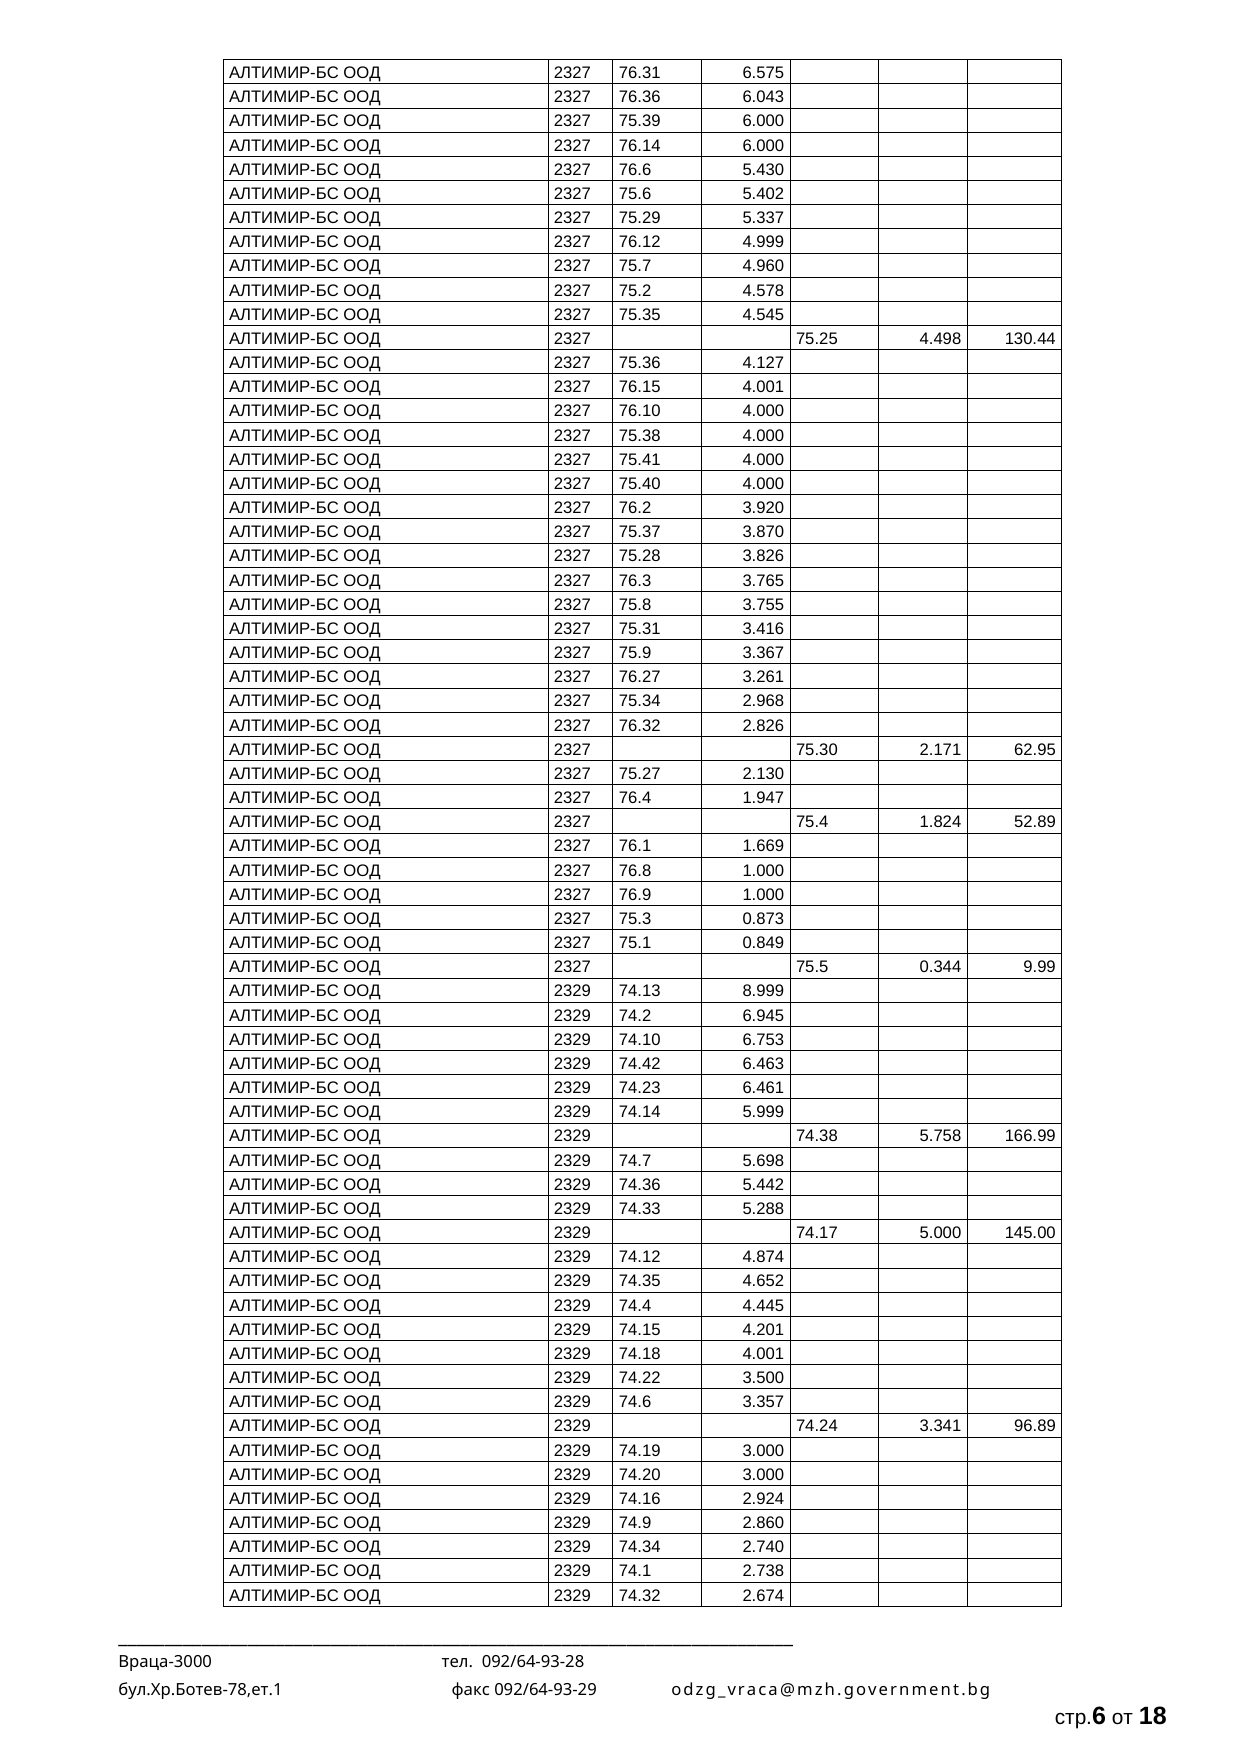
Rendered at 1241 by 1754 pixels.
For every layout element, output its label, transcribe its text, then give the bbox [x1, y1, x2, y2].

table_cell [791, 568, 878, 591]
table_cell 74.12 [613, 1244, 701, 1267]
table_cell 5.442 [702, 1172, 790, 1195]
table_cell [879, 1365, 967, 1388]
table_cell 6.945 [702, 1003, 790, 1026]
table_cell [791, 1003, 878, 1026]
table_cell АЛТИМИР-БС ООД [224, 785, 548, 808]
table_cell [613, 326, 701, 349]
table_cell 74.20 [613, 1462, 701, 1485]
table_cell [968, 350, 1061, 373]
table_cell [968, 60, 1061, 83]
table_cell [613, 954, 701, 977]
table_cell [791, 1486, 878, 1509]
table_cell [968, 1438, 1061, 1461]
table_cell [879, 1003, 967, 1026]
table_cell АЛТИМИР-БС ООД [224, 1196, 548, 1219]
table_cell 2327 [549, 133, 612, 156]
table_cell [968, 1317, 1061, 1340]
table_cell АЛТИМИР-БС ООД [224, 447, 548, 470]
table_cell 2327 [549, 109, 612, 132]
table_cell 2327 [549, 374, 612, 397]
table_cell 62.95 [968, 737, 1061, 760]
table_cell [968, 109, 1061, 132]
table_cell [791, 1075, 878, 1098]
table_cell [968, 447, 1061, 470]
table_cell [791, 785, 878, 808]
table_cell 2329 [549, 1027, 612, 1050]
table_cell АЛТИМИР-БС ООД [224, 1244, 548, 1267]
table_cell [879, 761, 967, 784]
table_cell 6.000 [702, 109, 790, 132]
table_cell 0.344 [879, 954, 967, 977]
table_cell АЛТИМИР-БС ООД [224, 1583, 548, 1606]
table_cell АЛТИМИР-БС ООД [224, 109, 548, 132]
table_cell АЛТИМИР-БС ООД [224, 1172, 548, 1195]
table_cell 6.043 [702, 84, 790, 107]
table_cell [968, 568, 1061, 591]
table_cell АЛТИМИР-БС ООД [224, 1293, 548, 1316]
table_cell АЛТИМИР-БС ООД [224, 254, 548, 277]
table_cell 75.5 [791, 954, 878, 977]
table_cell 76.1 [613, 834, 701, 857]
table_cell [613, 1220, 701, 1243]
table_cell [879, 60, 967, 83]
table_cell [791, 713, 878, 736]
table_cell 5.337 [702, 205, 790, 228]
table_cell 2329 [549, 1075, 612, 1098]
table_cell 2329 [549, 979, 612, 1002]
table_cell [968, 640, 1061, 663]
table_cell 75.38 [613, 423, 701, 446]
table_cell [613, 809, 701, 832]
table_cell [879, 834, 967, 857]
table_cell 75.1 [613, 930, 701, 953]
table_cell [968, 1244, 1061, 1267]
table_cell [968, 205, 1061, 228]
table_cell [879, 133, 967, 156]
table_cell [879, 1438, 967, 1461]
table_cell [879, 471, 967, 494]
table_cell 74.1 [613, 1559, 701, 1582]
table_cell [791, 278, 878, 301]
table_cell 2327 [549, 640, 612, 663]
table_cell 1.947 [702, 785, 790, 808]
table_cell [968, 979, 1061, 1002]
table_cell АЛТИМИР-БС ООД [224, 1051, 548, 1074]
table_cell [879, 592, 967, 615]
table_cell [791, 1172, 878, 1195]
table_cell 3.367 [702, 640, 790, 663]
table_cell 4.545 [702, 302, 790, 325]
table_cell 2327 [549, 326, 612, 349]
table_cell [879, 568, 967, 591]
table_cell [879, 1341, 967, 1364]
table_cell 2327 [549, 60, 612, 83]
table_cell 2329 [549, 1559, 612, 1582]
table_cell 3.826 [702, 544, 790, 567]
table_cell 5.698 [702, 1148, 790, 1171]
table_cell 2329 [549, 1341, 612, 1364]
table_cell 76.9 [613, 882, 701, 905]
table_cell 2.171 [879, 737, 967, 760]
table_cell 75.31 [613, 616, 701, 639]
table_cell 2329 [549, 1099, 612, 1122]
table_cell АЛТИМИР-БС ООД [224, 1269, 548, 1292]
table_cell 0.849 [702, 930, 790, 953]
table_cell 75.9 [613, 640, 701, 663]
table_cell [791, 471, 878, 494]
table_cell [879, 157, 967, 180]
table_cell 5.402 [702, 181, 790, 204]
table_cell 2327 [549, 737, 612, 760]
table_cell 2327 [549, 930, 612, 953]
table_cell 2327 [549, 954, 612, 977]
table_cell 2.674 [702, 1583, 790, 1606]
table_cell 75.35 [613, 302, 701, 325]
table_cell [791, 1099, 878, 1122]
table_cell [791, 1365, 878, 1388]
table_cell 2327 [549, 84, 612, 107]
table_cell 2327 [549, 809, 612, 832]
table_cell [968, 1583, 1061, 1606]
table_cell АЛТИМИР-БС ООД [224, 326, 548, 349]
table_cell [879, 254, 967, 277]
table_cell 2327 [549, 205, 612, 228]
table_cell АЛТИМИР-БС ООД [224, 568, 548, 591]
table_cell 2.738 [702, 1559, 790, 1582]
table_cell 6.575 [702, 60, 790, 83]
table_cell 2327 [549, 882, 612, 905]
table_cell АЛТИМИР-БС ООД [224, 471, 548, 494]
table_cell 2329 [549, 1438, 612, 1461]
table_cell АЛТИМИР-БС ООД [224, 1341, 548, 1364]
table_cell 6.000 [702, 133, 790, 156]
table_cell [791, 544, 878, 567]
table_cell [968, 1003, 1061, 1026]
table_cell [879, 1389, 967, 1412]
table_cell 75.29 [613, 205, 701, 228]
table_cell 74.19 [613, 1438, 701, 1461]
table_cell 2327 [549, 519, 612, 542]
table_cell [702, 809, 790, 832]
table_cell 4.000 [702, 471, 790, 494]
table_cell 2327 [549, 423, 612, 446]
table_cell [968, 1148, 1061, 1171]
table_cell АЛТИМИР-БС ООД [224, 278, 548, 301]
table_cell [791, 640, 878, 663]
table_cell [879, 1148, 967, 1171]
table_cell АЛТИМИР-БС ООД [224, 60, 548, 83]
table_cell [968, 1510, 1061, 1533]
table_cell [879, 689, 967, 712]
table_cell 2327 [549, 181, 612, 204]
table_cell 2329 [549, 1486, 612, 1509]
table_cell 75.8 [613, 592, 701, 615]
table_cell 75.37 [613, 519, 701, 542]
table_cell 2329 [549, 1462, 612, 1485]
table_cell 1.824 [879, 809, 967, 832]
table_cell 75.3 [613, 906, 701, 929]
table_cell [968, 1486, 1061, 1509]
table_cell 1.000 [702, 882, 790, 905]
table_cell [791, 1389, 878, 1412]
table_cell [968, 1075, 1061, 1098]
table_cell 2327 [549, 229, 612, 252]
table_cell [879, 350, 967, 373]
table_cell 2329 [549, 1414, 612, 1437]
table_cell АЛТИМИР-БС ООД [224, 423, 548, 446]
table_cell [968, 930, 1061, 953]
table_cell [791, 979, 878, 1002]
table_cell 75.34 [613, 689, 701, 712]
table_cell 2.924 [702, 1486, 790, 1509]
table_cell АЛТИМИР-БС ООД [224, 1075, 548, 1098]
table_cell 3.755 [702, 592, 790, 615]
table_cell [879, 302, 967, 325]
table_cell 4.000 [702, 423, 790, 446]
table_cell 4.445 [702, 1293, 790, 1316]
table_cell 75.7 [613, 254, 701, 277]
table_cell [879, 906, 967, 929]
table_cell 4.652 [702, 1269, 790, 1292]
table_cell 74.42 [613, 1051, 701, 1074]
table_cell АЛТИМИР-БС ООД [224, 350, 548, 373]
table_cell 2327 [549, 664, 612, 687]
table_cell 5.758 [879, 1124, 967, 1147]
table_cell [791, 399, 878, 422]
table_cell 3.416 [702, 616, 790, 639]
table_cell [968, 254, 1061, 277]
table_cell 145.00 [968, 1220, 1061, 1243]
table_cell [879, 1051, 967, 1074]
table_cell 76.15 [613, 374, 701, 397]
table_cell 3.500 [702, 1365, 790, 1388]
table_cell [791, 519, 878, 542]
table_cell 74.35 [613, 1269, 701, 1292]
table_cell [879, 979, 967, 1002]
table_cell 74.15 [613, 1317, 701, 1340]
table_cell АЛТИМИР-БС ООД [224, 713, 548, 736]
table_cell 1.000 [702, 858, 790, 881]
table_cell 2327 [549, 689, 612, 712]
table_cell 2329 [549, 1510, 612, 1533]
table_cell АЛТИМИР-БС ООД [224, 1414, 548, 1437]
table_cell 2327 [549, 495, 612, 518]
table_cell [879, 1462, 967, 1485]
table_cell [968, 181, 1061, 204]
table_cell 2.860 [702, 1510, 790, 1533]
table_cell АЛТИМИР-БС ООД [224, 399, 548, 422]
table_cell [968, 1099, 1061, 1122]
table_cell 2.968 [702, 689, 790, 712]
table_cell 76.12 [613, 229, 701, 252]
table_cell 2327 [549, 592, 612, 615]
table_cell [879, 181, 967, 204]
table_cell [968, 1027, 1061, 1050]
table_cell 2329 [549, 1196, 612, 1219]
table_cell 3.920 [702, 495, 790, 518]
table_cell [879, 1027, 967, 1050]
table_cell [702, 954, 790, 977]
table_cell [791, 181, 878, 204]
table_cell [879, 1293, 967, 1316]
table_cell 2329 [549, 1244, 612, 1267]
table_cell [791, 205, 878, 228]
table_cell [968, 906, 1061, 929]
table_cell [968, 616, 1061, 639]
table_cell 1.669 [702, 834, 790, 857]
table_cell 74.10 [613, 1027, 701, 1050]
table_cell АЛТИМИР-БС ООД [224, 1220, 548, 1243]
table_cell [791, 1244, 878, 1267]
table_cell 2329 [549, 1051, 612, 1074]
table_cell [968, 1462, 1061, 1485]
table_cell 76.3 [613, 568, 701, 591]
table_cell 4.000 [702, 399, 790, 422]
table_cell [968, 1051, 1061, 1074]
table_cell [968, 834, 1061, 857]
table_cell 74.7 [613, 1148, 701, 1171]
table_cell [968, 761, 1061, 784]
table_cell [791, 374, 878, 397]
table_cell [968, 84, 1061, 107]
table_cell 74.17 [791, 1220, 878, 1243]
table_cell АЛТИМИР-БС ООД [224, 1462, 548, 1485]
table_cell [791, 834, 878, 857]
table_cell 8.999 [702, 979, 790, 1002]
table_cell АЛТИМИР-БС ООД [224, 133, 548, 156]
table_cell 74.24 [791, 1414, 878, 1437]
table_cell АЛТИМИР-БС ООД [224, 930, 548, 953]
table_cell 4.578 [702, 278, 790, 301]
table_cell [879, 1317, 967, 1340]
table_cell [879, 495, 967, 518]
table_cell АЛТИМИР-БС ООД [224, 1003, 548, 1026]
table_cell [968, 713, 1061, 736]
table_cell [879, 1075, 967, 1098]
table_cell 6.463 [702, 1051, 790, 1074]
table_cell [879, 785, 967, 808]
table_cell 2329 [549, 1293, 612, 1316]
table_cell [613, 1124, 701, 1147]
table_cell [791, 906, 878, 929]
table_cell 0.873 [702, 906, 790, 929]
table_cell 2327 [549, 713, 612, 736]
table_cell 4.127 [702, 350, 790, 373]
table_cell АЛТИМИР-БС ООД [224, 1317, 548, 1340]
table_cell 4.960 [702, 254, 790, 277]
table_cell 2329 [549, 1124, 612, 1147]
table_cell 3.000 [702, 1438, 790, 1461]
table_cell 3.341 [879, 1414, 967, 1437]
table_cell [968, 157, 1061, 180]
table_cell 2.826 [702, 713, 790, 736]
table_cell [879, 713, 967, 736]
table_cell АЛТИМИР-БС ООД [224, 616, 548, 639]
table_cell 6.753 [702, 1027, 790, 1050]
table_cell 4.000 [702, 447, 790, 470]
table_cell [968, 278, 1061, 301]
table_cell [791, 84, 878, 107]
table_cell [879, 930, 967, 953]
table_cell [791, 1051, 878, 1074]
table_cell [968, 302, 1061, 325]
table_cell 75.36 [613, 350, 701, 373]
table_cell [791, 1196, 878, 1219]
table_cell 2327 [549, 157, 612, 180]
table_cell [702, 1220, 790, 1243]
table_cell 76.4 [613, 785, 701, 808]
table_cell [968, 858, 1061, 881]
table_cell 74.16 [613, 1486, 701, 1509]
table_cell [968, 1269, 1061, 1292]
table_cell [879, 423, 967, 446]
table_cell [968, 471, 1061, 494]
table_cell 75.28 [613, 544, 701, 567]
table_cell [702, 1124, 790, 1147]
table_cell 2.130 [702, 761, 790, 784]
table_cell 2327 [549, 834, 612, 857]
table_cell 76.36 [613, 84, 701, 107]
table_cell 76.10 [613, 399, 701, 422]
table_cell [879, 229, 967, 252]
table_cell [791, 616, 878, 639]
table_cell [879, 616, 967, 639]
table_cell 76.32 [613, 713, 701, 736]
table_cell 4.874 [702, 1244, 790, 1267]
table_cell [791, 495, 878, 518]
table_cell [791, 447, 878, 470]
table_cell [879, 1196, 967, 1219]
table_cell АЛТИМИР-БС ООД [224, 1438, 548, 1461]
table_cell 75.41 [613, 447, 701, 470]
table_cell 3.357 [702, 1389, 790, 1412]
table_cell 75.27 [613, 761, 701, 784]
table_cell 4.201 [702, 1317, 790, 1340]
table_cell 2329 [549, 1269, 612, 1292]
table_cell 74.6 [613, 1389, 701, 1412]
table_cell АЛТИМИР-БС ООД [224, 664, 548, 687]
table_cell 2327 [549, 302, 612, 325]
table_cell 2329 [549, 1365, 612, 1388]
table_cell [879, 544, 967, 567]
table_cell АЛТИМИР-БС ООД [224, 737, 548, 760]
table_cell [791, 1438, 878, 1461]
table_cell [879, 664, 967, 687]
table_cell 74.18 [613, 1341, 701, 1364]
table_cell [968, 399, 1061, 422]
table_cell [968, 229, 1061, 252]
table_cell [791, 423, 878, 446]
table_cell 96.89 [968, 1414, 1061, 1437]
table_cell 4.498 [879, 326, 967, 349]
table_cell [702, 1414, 790, 1437]
table_cell [791, 109, 878, 132]
table_cell 5.288 [702, 1196, 790, 1219]
table_cell [791, 229, 878, 252]
table_cell [879, 858, 967, 881]
table_cell 74.4 [613, 1293, 701, 1316]
table_cell [968, 1293, 1061, 1316]
table_cell АЛТИМИР-БС ООД [224, 689, 548, 712]
table_cell 4.001 [702, 374, 790, 397]
table_cell 74.32 [613, 1583, 701, 1606]
table_cell [791, 157, 878, 180]
table_cell АЛТИМИР-БС ООД [224, 979, 548, 1002]
table_cell [968, 519, 1061, 542]
table_cell АЛТИМИР-БС ООД [224, 302, 548, 325]
table_cell [791, 1534, 878, 1557]
table_cell 75.39 [613, 109, 701, 132]
table_cell 75.30 [791, 737, 878, 760]
table_cell АЛТИМИР-БС ООД [224, 229, 548, 252]
table_cell 2327 [549, 447, 612, 470]
table_cell 74.36 [613, 1172, 701, 1195]
table_cell [613, 737, 701, 760]
table_cell 75.6 [613, 181, 701, 204]
table_cell 75.4 [791, 809, 878, 832]
table_cell 76.14 [613, 133, 701, 156]
table_cell АЛТИМИР-БС ООД [224, 1027, 548, 1050]
table_cell 74.13 [613, 979, 701, 1002]
table_cell 3.000 [702, 1462, 790, 1485]
table_cell [879, 1269, 967, 1292]
table_cell 74.33 [613, 1196, 701, 1219]
table_cell [879, 84, 967, 107]
table_cell [879, 399, 967, 422]
table_cell [879, 278, 967, 301]
table_cell [879, 1559, 967, 1582]
table_cell [791, 254, 878, 277]
table_cell [791, 1510, 878, 1533]
table_cell [791, 858, 878, 881]
table_cell [791, 350, 878, 373]
table_cell АЛТИМИР-БС ООД [224, 761, 548, 784]
table_cell [879, 447, 967, 470]
table_cell 74.38 [791, 1124, 878, 1147]
table_cell 76.6 [613, 157, 701, 180]
table_cell 130.44 [968, 326, 1061, 349]
table_cell 2329 [549, 1389, 612, 1412]
table_cell [968, 689, 1061, 712]
table_cell АЛТИМИР-БС ООД [224, 858, 548, 881]
table_cell [791, 1583, 878, 1606]
table_cell АЛТИМИР-БС ООД [224, 1559, 548, 1582]
table_cell [791, 302, 878, 325]
table_cell 2329 [549, 1003, 612, 1026]
table_cell 76.31 [613, 60, 701, 83]
table_cell [968, 1534, 1061, 1557]
table_cell 2329 [549, 1583, 612, 1606]
table_cell АЛТИМИР-БС ООД [224, 495, 548, 518]
table_cell [879, 374, 967, 397]
table_cell [879, 1244, 967, 1267]
table_cell АЛТИМИР-БС ООД [224, 1486, 548, 1509]
table_cell АЛТИМИР-БС ООД [224, 1389, 548, 1412]
table_cell 166.99 [968, 1124, 1061, 1147]
table_cell АЛТИМИР-БС ООД [224, 882, 548, 905]
table_cell [879, 1486, 967, 1509]
table_cell 2327 [549, 544, 612, 567]
table_cell 74.9 [613, 1510, 701, 1533]
table_cell 74.2 [613, 1003, 701, 1026]
table_cell 76.27 [613, 664, 701, 687]
table_cell АЛТИМИР-БС ООД [224, 1148, 548, 1171]
table_cell [879, 109, 967, 132]
table_cell [791, 1462, 878, 1485]
table_cell [791, 930, 878, 953]
table_cell [791, 761, 878, 784]
table_cell АЛТИМИР-БС ООД [224, 640, 548, 663]
table_cell 4.001 [702, 1341, 790, 1364]
table_cell [702, 737, 790, 760]
table_cell АЛТИМИР-БС ООД [224, 1534, 548, 1557]
table_cell 2327 [549, 616, 612, 639]
table_cell 2327 [549, 761, 612, 784]
table_cell [879, 640, 967, 663]
table_cell 2327 [549, 399, 612, 422]
table_cell 5.000 [879, 1220, 967, 1243]
table_cell 2327 [549, 785, 612, 808]
table_cell [879, 1172, 967, 1195]
table_cell АЛТИМИР-БС ООД [224, 1099, 548, 1122]
table_cell 2327 [549, 278, 612, 301]
table_cell [968, 133, 1061, 156]
table_cell 2329 [549, 1148, 612, 1171]
table_cell [791, 1027, 878, 1050]
table_cell 2327 [549, 568, 612, 591]
table_cell 2327 [549, 858, 612, 881]
table_cell [791, 1559, 878, 1582]
table_cell [968, 544, 1061, 567]
table_cell АЛТИМИР-БС ООД [224, 181, 548, 204]
table_cell 2329 [549, 1172, 612, 1195]
table_cell АЛТИМИР-БС ООД [224, 809, 548, 832]
table_cell 3.765 [702, 568, 790, 591]
table_cell [968, 1389, 1061, 1412]
table_cell [791, 592, 878, 615]
table_cell АЛТИМИР-БС ООД [224, 1124, 548, 1147]
table_cell 5.430 [702, 157, 790, 180]
table_cell АЛТИМИР-БС ООД [224, 954, 548, 977]
table_cell [968, 1559, 1061, 1582]
table_cell [791, 1317, 878, 1340]
table_cell [968, 785, 1061, 808]
table_cell [879, 205, 967, 228]
table_cell [791, 60, 878, 83]
table_cell 76.2 [613, 495, 701, 518]
table_cell [968, 1172, 1061, 1195]
table_cell [791, 133, 878, 156]
table_cell 2.740 [702, 1534, 790, 1557]
table_cell 74.34 [613, 1534, 701, 1557]
table_cell 75.2 [613, 278, 701, 301]
table_cell АЛТИМИР-БС ООД [224, 84, 548, 107]
table_cell [791, 689, 878, 712]
table_cell 75.25 [791, 326, 878, 349]
table_cell [791, 1293, 878, 1316]
table_cell [968, 374, 1061, 397]
table_cell 74.14 [613, 1099, 701, 1122]
table_cell АЛТИМИР-БС ООД [224, 906, 548, 929]
table_cell 75.40 [613, 471, 701, 494]
table_cell АЛТИМИР-БС ООД [224, 834, 548, 857]
table_cell [791, 882, 878, 905]
table_cell 2327 [549, 471, 612, 494]
table_cell [791, 1341, 878, 1364]
table_cell 52.89 [968, 809, 1061, 832]
table_cell АЛТИМИР-БС ООД [224, 592, 548, 615]
table_cell 74.23 [613, 1075, 701, 1098]
table_cell [879, 1099, 967, 1122]
table_cell 2327 [549, 906, 612, 929]
table_cell [879, 882, 967, 905]
table_cell [968, 495, 1061, 518]
table_cell 2329 [549, 1317, 612, 1340]
table_cell [791, 1148, 878, 1171]
table_cell АЛТИМИР-БС ООД [224, 1365, 548, 1388]
table_cell АЛТИМИР-БС ООД [224, 519, 548, 542]
table_cell [702, 326, 790, 349]
table_cell [879, 519, 967, 542]
table_cell 2327 [549, 350, 612, 373]
table_cell [879, 1583, 967, 1606]
table_cell 2329 [549, 1220, 612, 1243]
table_cell АЛТИМИР-БС ООД [224, 374, 548, 397]
table_cell 6.461 [702, 1075, 790, 1098]
table_cell 9.99 [968, 954, 1061, 977]
table_cell [968, 1341, 1061, 1364]
table_cell 4.999 [702, 229, 790, 252]
table_cell 5.999 [702, 1099, 790, 1122]
table_cell 2329 [549, 1534, 612, 1557]
table_cell [968, 882, 1061, 905]
table_cell [968, 1196, 1061, 1219]
table_cell [968, 1365, 1061, 1388]
table_cell [613, 1414, 701, 1437]
table_cell АЛТИМИР-БС ООД [224, 1510, 548, 1533]
table_cell 76.8 [613, 858, 701, 881]
table_cell [879, 1510, 967, 1533]
table_cell [968, 423, 1061, 446]
table_cell АЛТИМИР-БС ООД [224, 544, 548, 567]
table_cell 3.870 [702, 519, 790, 542]
table_cell [791, 1269, 878, 1292]
table_cell 3.261 [702, 664, 790, 687]
table_cell 74.22 [613, 1365, 701, 1388]
table_cell АЛТИМИР-БС ООД [224, 205, 548, 228]
table_cell 2327 [549, 254, 612, 277]
table_cell [879, 1534, 967, 1557]
table_cell АЛТИМИР-БС ООД [224, 157, 548, 180]
table_cell [968, 664, 1061, 687]
table_cell [968, 592, 1061, 615]
table_cell [791, 664, 878, 687]
